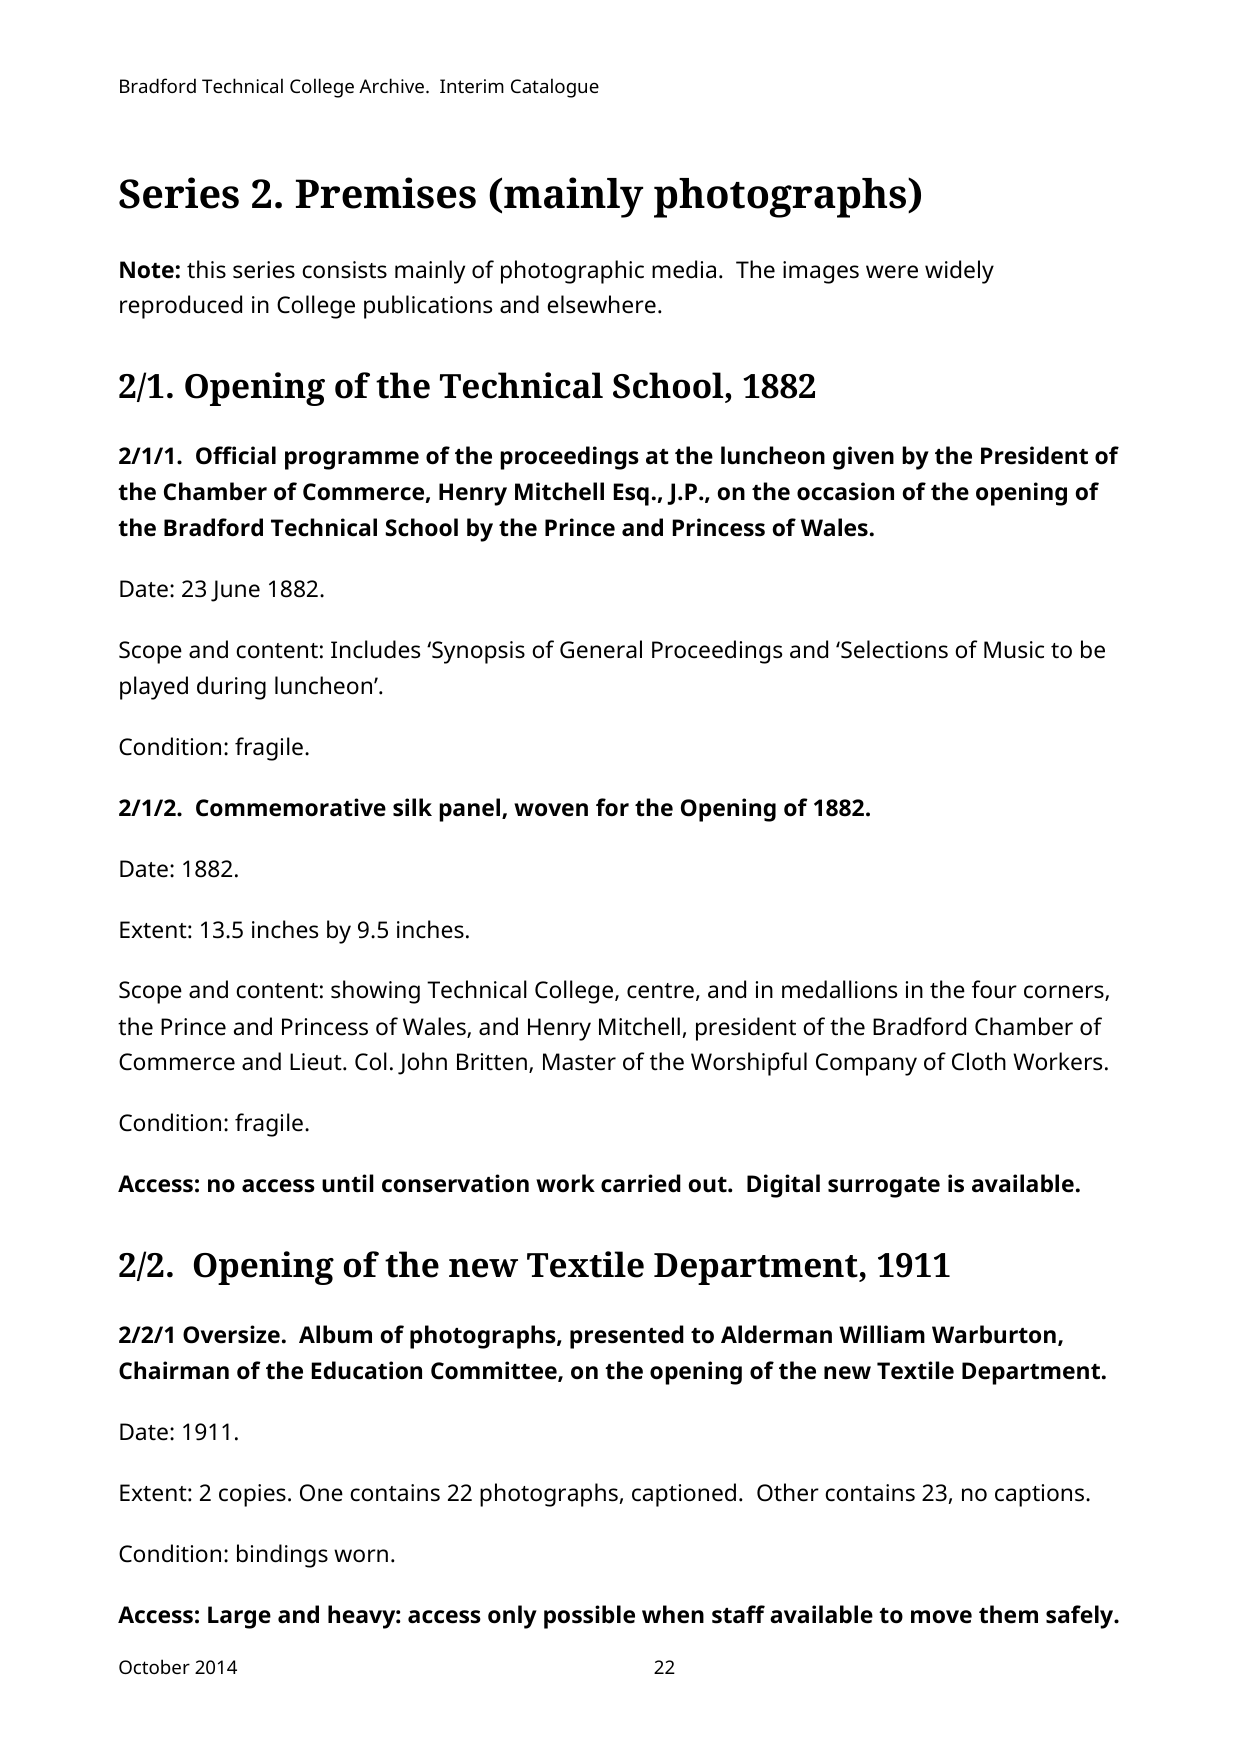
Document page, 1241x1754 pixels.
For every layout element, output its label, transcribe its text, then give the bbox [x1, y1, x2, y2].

text Scope and content: showing Technical College, centre, and in medallions in the four corners, the Prince and Princess of Wales, and Henry Mitchell, president of the Bradford Chamber of Commerce and Lieut. Col. John Britten, Master of the Worshipful Company of Cloth Workers. [118, 974, 1122, 1078]
text Condition: bindings worn. [118, 1538, 1122, 1569]
text Date: 23 June 1882. [118, 573, 1122, 604]
text 2/2/1 Oversize. Album of photographs, presented to Alderman William Warburton, Chairman of the Education Committee, on the opening of the new Textile Department. [118, 1319, 1122, 1386]
text 2/1/2. Commemorative silk panel, woven for the Opening of 1882. [118, 792, 1122, 823]
text Date: 1911. [118, 1416, 1122, 1447]
text Access: no access until conservation work carried out. Digital surrogate is available. [118, 1168, 1122, 1199]
subtitle 2/2. Opening of the new Textile Department, 1911 [118, 1242, 1122, 1287]
text Extent: 13.5 inches by 9.5 inches. [118, 913, 1122, 945]
text Condition: fragile. [118, 1107, 1122, 1138]
subtitle Series 2. Premises (mainly photographs) [118, 167, 1122, 221]
text Condition: fragile. [118, 731, 1122, 762]
text Extent: 2 copies. One contains 22 photographs, captioned. Other contains 23, no captions. [118, 1477, 1122, 1508]
text Note: this series consists mainly of photographic media. The images were widely reproduced in College publications and elsewhere. [118, 253, 1122, 321]
text Access: Large and heavy: access only possible when staff available to move them safely. [118, 1598, 1122, 1630]
subtitle 2/1. Opening of the Technical School, 1882 [118, 363, 1122, 408]
text 2/1/1. Official programme of the proceedings at the luncheon given by the President of the Chamber of Commerce, Henry Mitchell Esq., J.P., on the occasion of the opening of the Bradford Technical School by the Prince and Princess of Wales. [118, 440, 1122, 543]
text Scope and content: Includes ‘Synopsis of General Proceedings and ‘Selections of Music to be played during luncheon’. [118, 634, 1122, 701]
text Date: 1882. [118, 853, 1122, 884]
